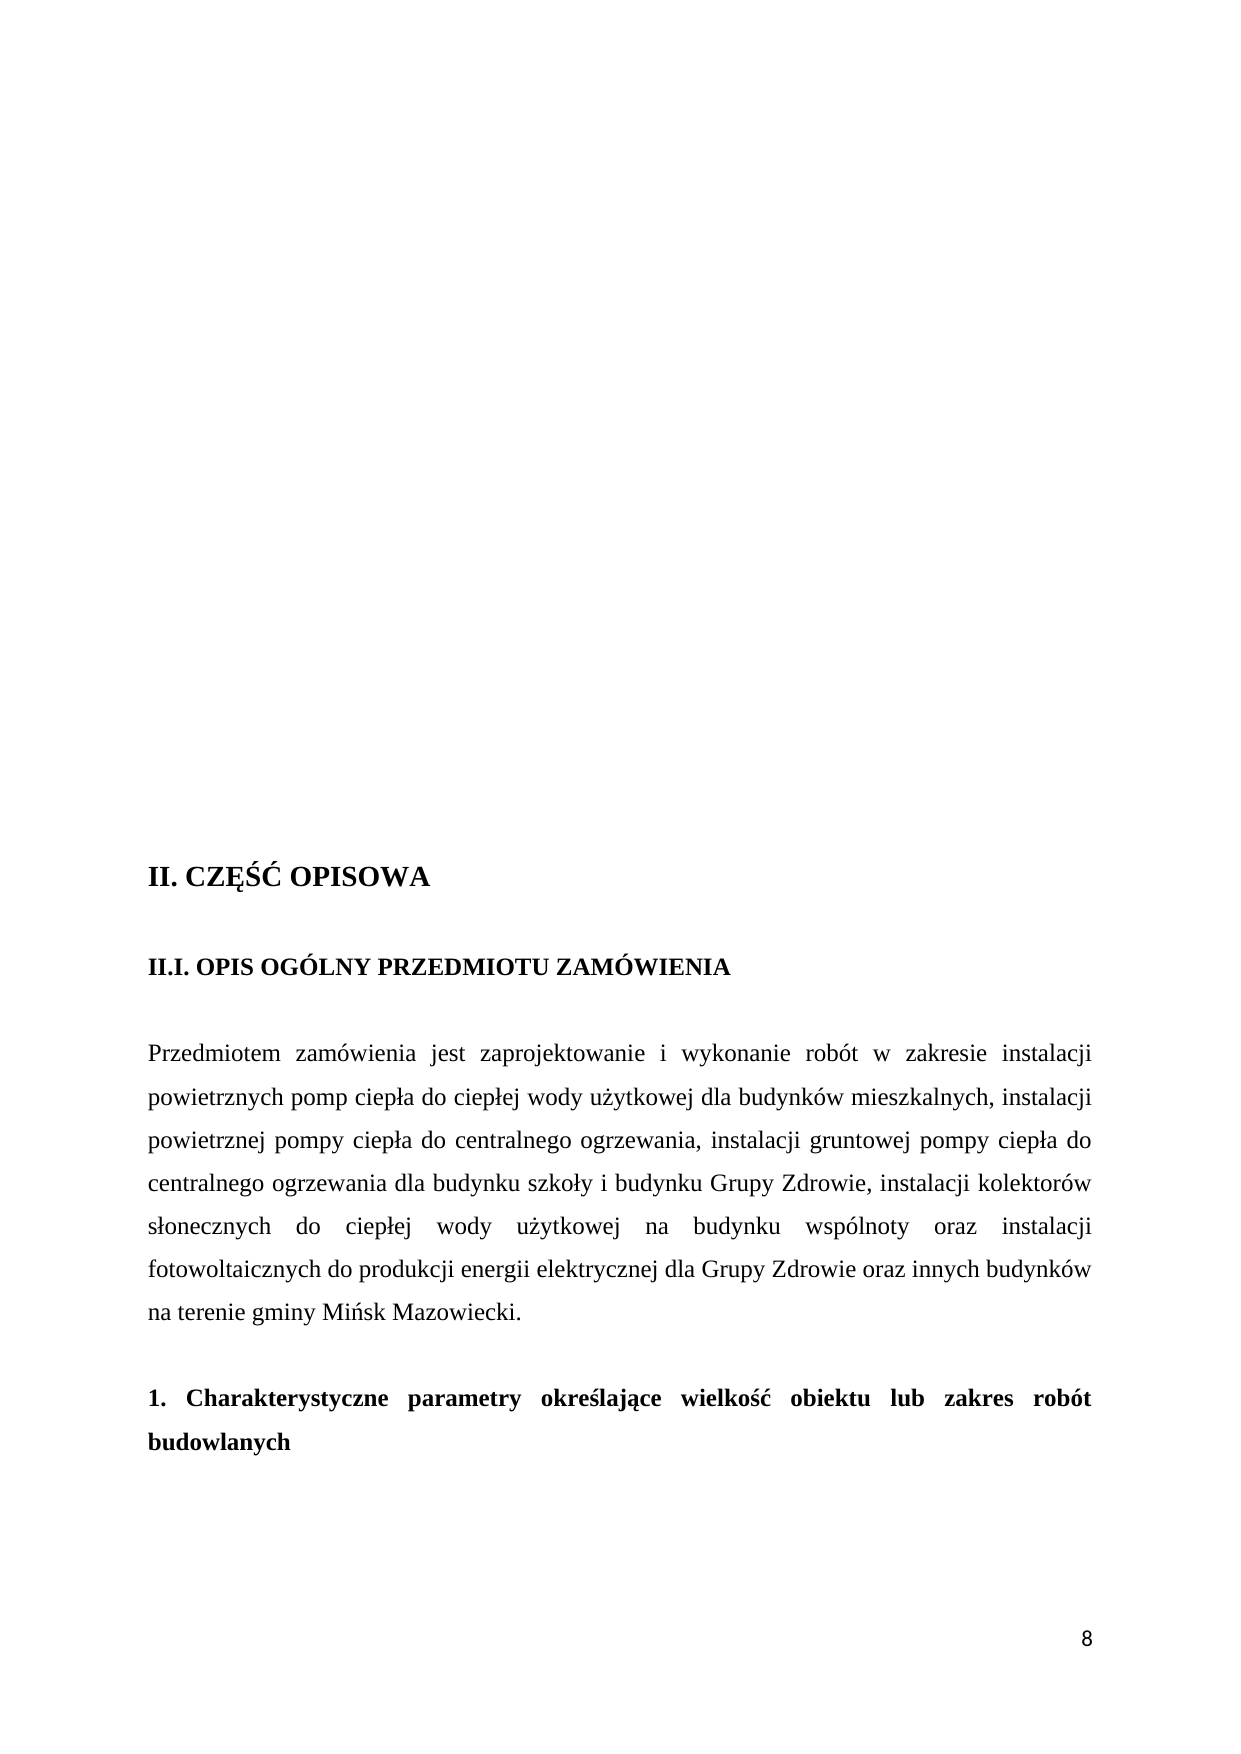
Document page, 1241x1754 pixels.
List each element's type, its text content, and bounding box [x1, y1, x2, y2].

text II.I. OPIS OGÓLNY PRZEDMIOTU ZAMÓWIENIA [148, 952, 1093, 981]
text Przedmiotem zamówienia jest zaprojektowanie i wykonanie robót w zakresie instalacji powietrznych pomp ciepła do ciepłej wody użytkowej dla budynków mieszkalnych, instalacji powietrznej pompy ciepła do centralnego ogrzewania, instalacji gruntowej pompy ciepła do centralnego ogrzewania dla budynku szkoły i budynku Grupy Zdrowie, instalacji kolektorów słonecznych do ciepłej wody użytkowej na budynku wspólnoty oraz instalacji fotowoltaicznych do produkcji energii elektrycznej dla Grupy Zdrowie oraz innych budynków na terenie gminy Mińsk Mazowiecki. [148, 1038, 1093, 1326]
subtitle II. CZĘŚĆ OPISOWA [148, 859, 1093, 892]
text 1. Charakterystyczne parametry określające wielkość obiektu lub zakres robót budowlanych [148, 1383, 1093, 1455]
